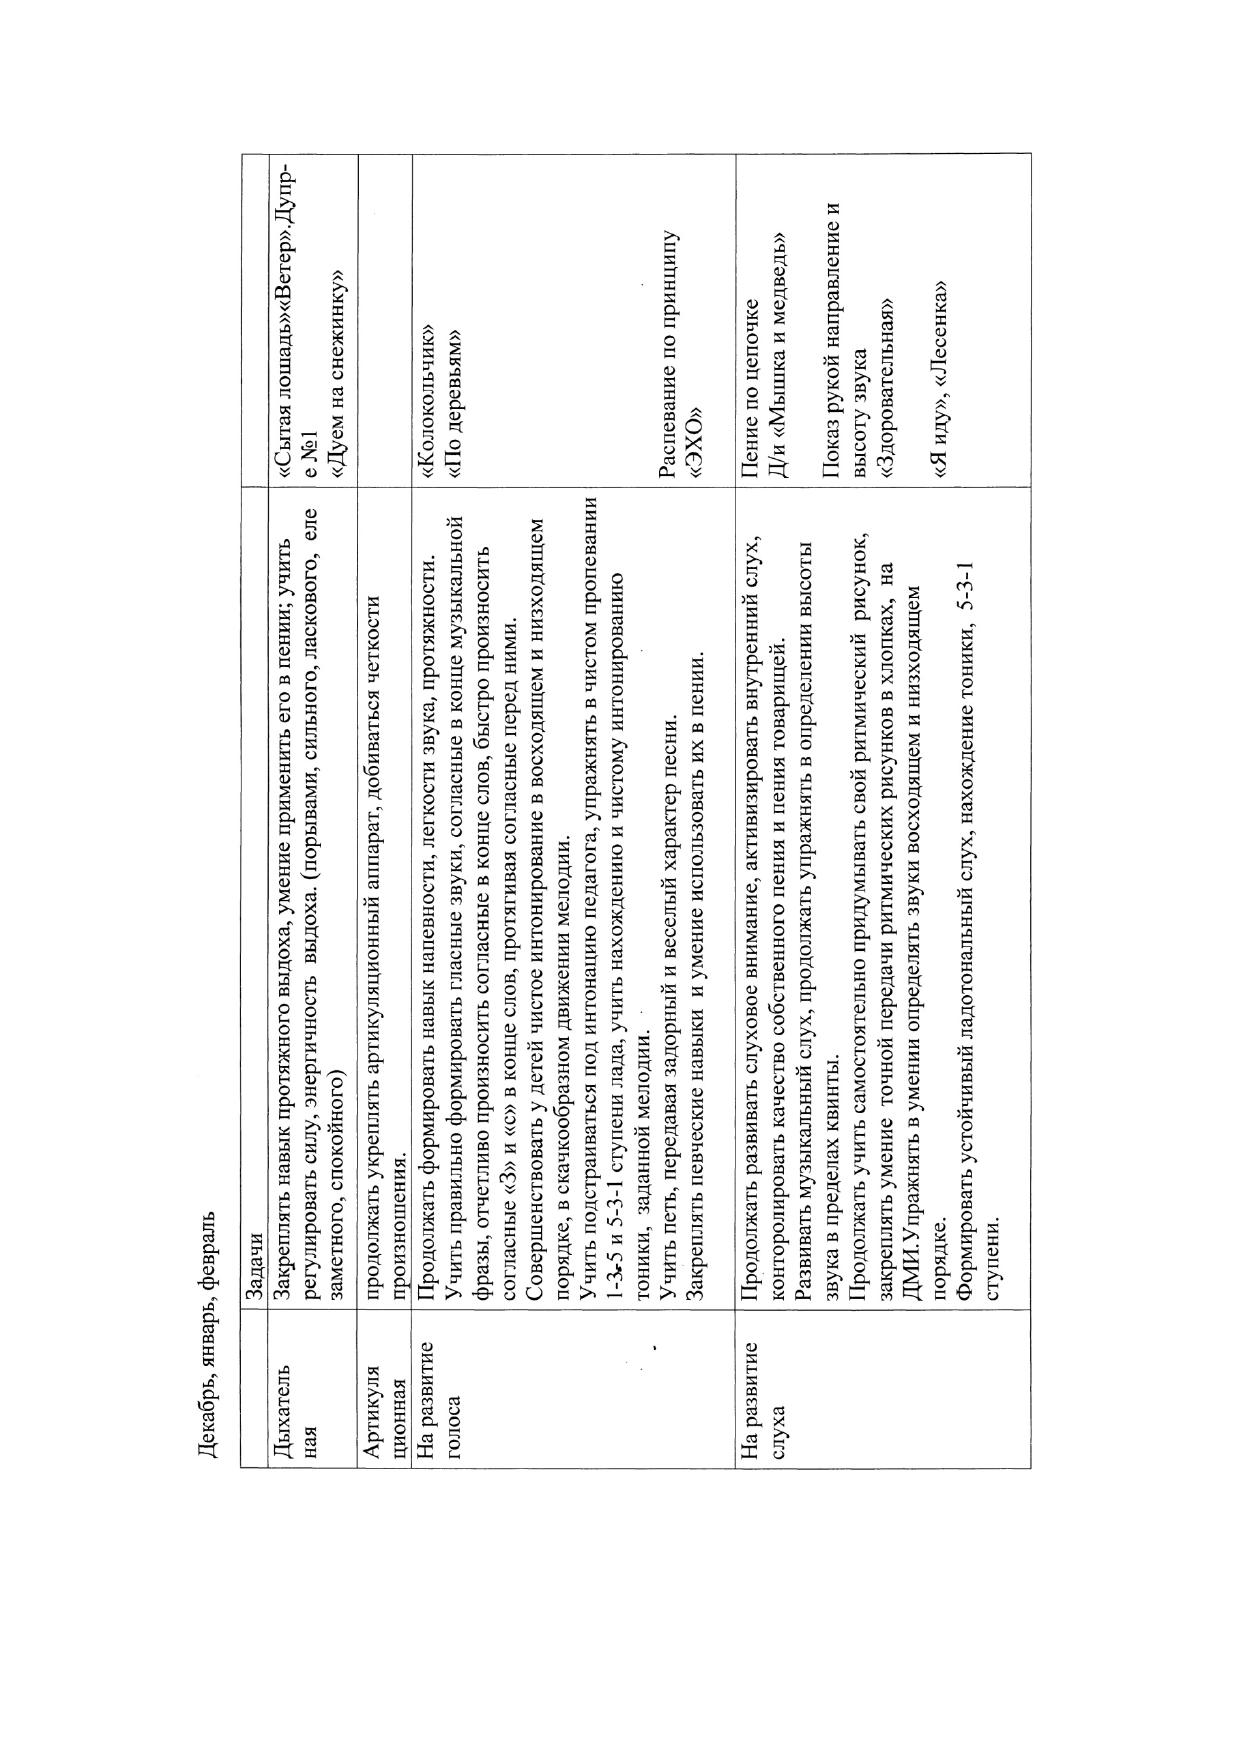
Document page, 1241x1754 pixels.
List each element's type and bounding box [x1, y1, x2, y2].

picture [177, 118, 1152, 1477]
